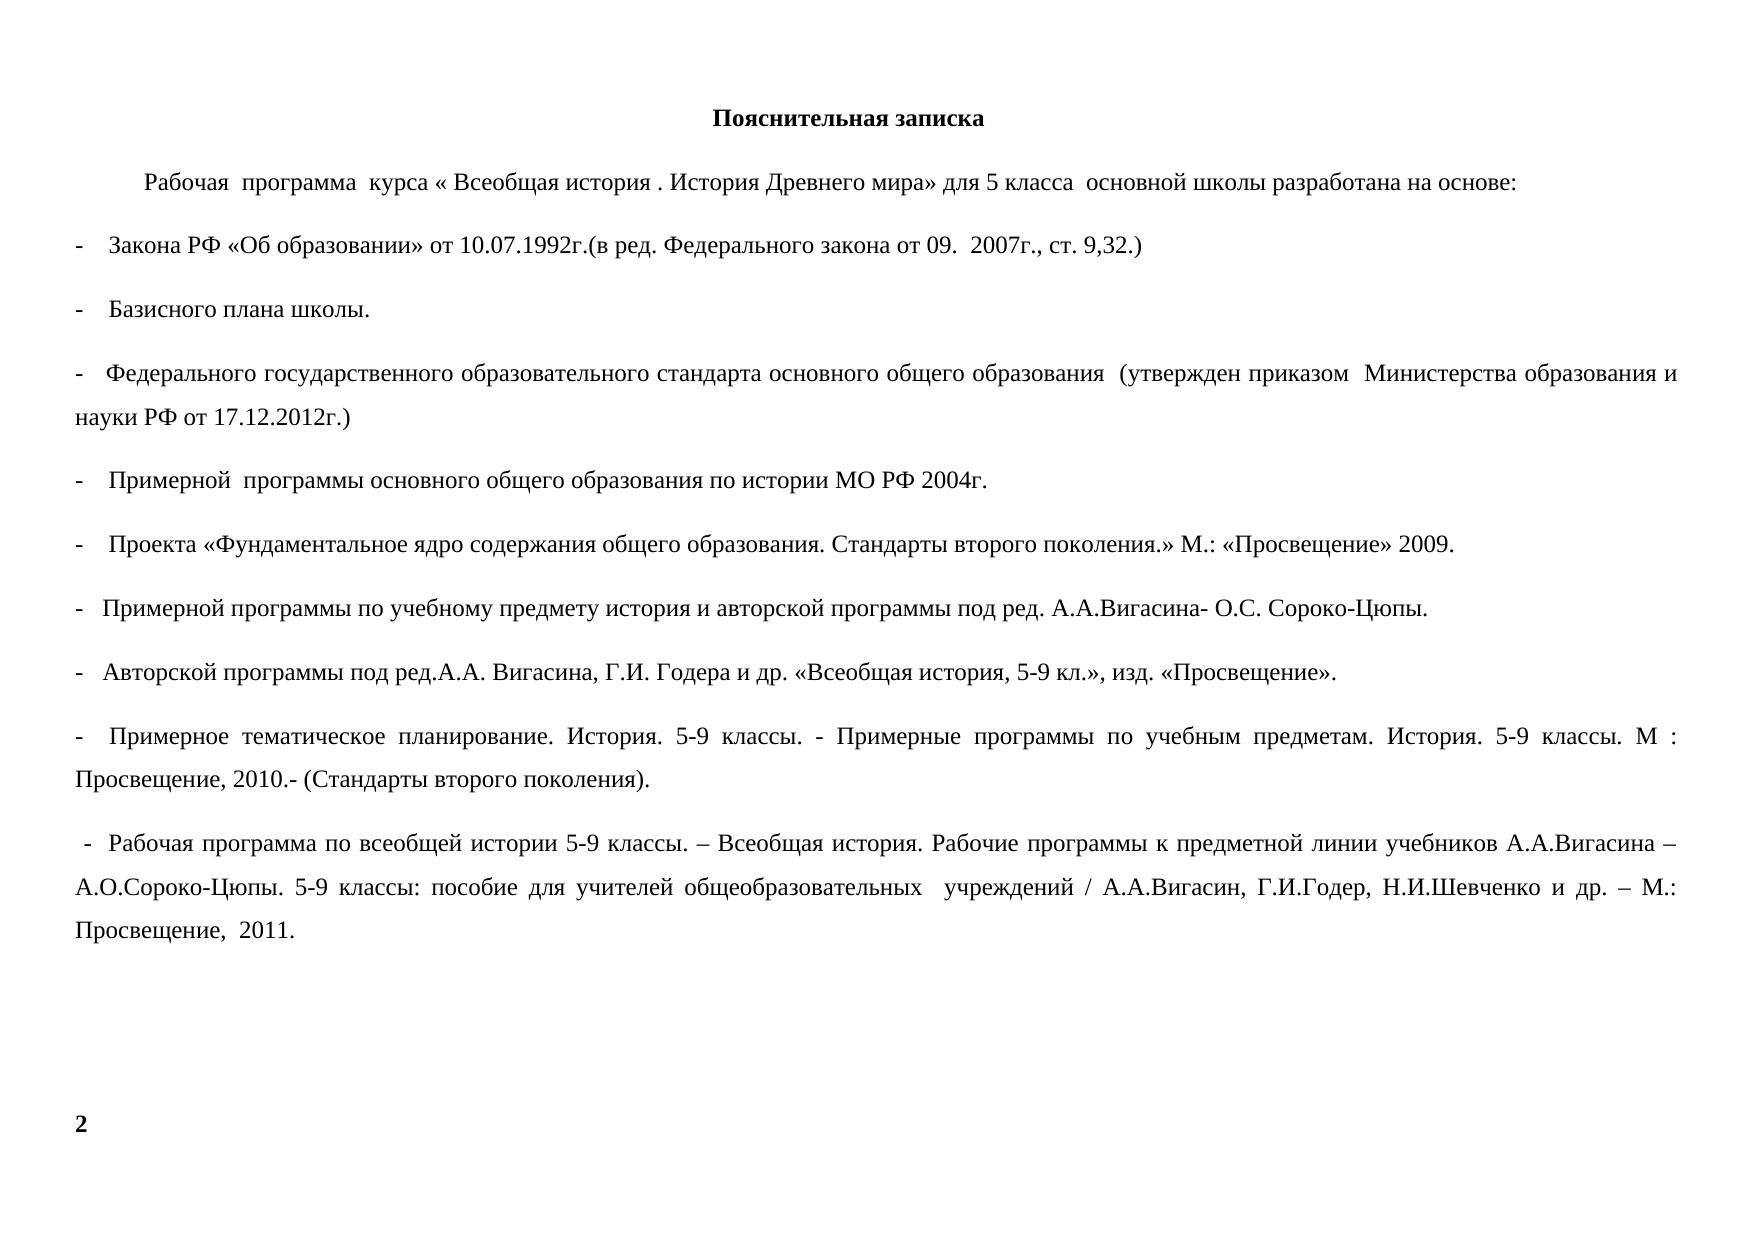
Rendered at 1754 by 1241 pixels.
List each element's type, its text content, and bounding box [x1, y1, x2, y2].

text - Проекта «Фундаментальное ядро содержания общего образования. Стандарты второго поколения.» М.: «Просвещение» 2009. [75, 529, 1679, 558]
text - Закона РФ «Об образовании» от 10.07.1992г.(в ред. Федерального закона от 09. 2007г., ст. 9,32.) [75, 231, 1679, 259]
text - Примерной программы основного общего образования по истории МО РФ 2004г. [75, 466, 1679, 494]
text Рабочая программа курса « Всеобщая история . История Древнего мира» для 5 класса основной школы разработана на основе: [75, 167, 1679, 195]
text - Примерной программы по учебному предмету история и авторской программы под ред. А.А.Вигасина- О.С. Сороко-Цюпы. [75, 593, 1679, 622]
text - Примерное тематическое планирование. История. 5-9 классы. - Примерные программы по учебным предметам. История. 5-9 классы. М : Просвещение, 2010.- (Стандарты второго поколения). [75, 721, 1679, 793]
text Пояснительная записка [75, 103, 1679, 131]
text - Базисного плана школы. [75, 294, 1679, 323]
text - Авторской программы под ред.А.А. Вигасина, Г.И. Годера и др. «Всеобщая история, 5-9 кл.», изд. «Просвещение». [75, 657, 1679, 686]
text - Федерального государственного образовательного стандарта основного общего образования (утвержден приказом Министерства образования и науки РФ от 17.12.2012г.) [75, 358, 1679, 430]
text - Рабочая программа по всеобщей истории 5-9 классы. – Всеобщая история. Рабочие программы к предметной линии учебников А.А.Вигасина – А.О.Сороко-Цюпы. 5-9 классы: пособие для учителей общеобразовательных учреждений / А.А.Вигасин, Г.И.Годер, Н.И.Шевченко и др. – М.: Просвещение, 2011. [75, 828, 1679, 943]
